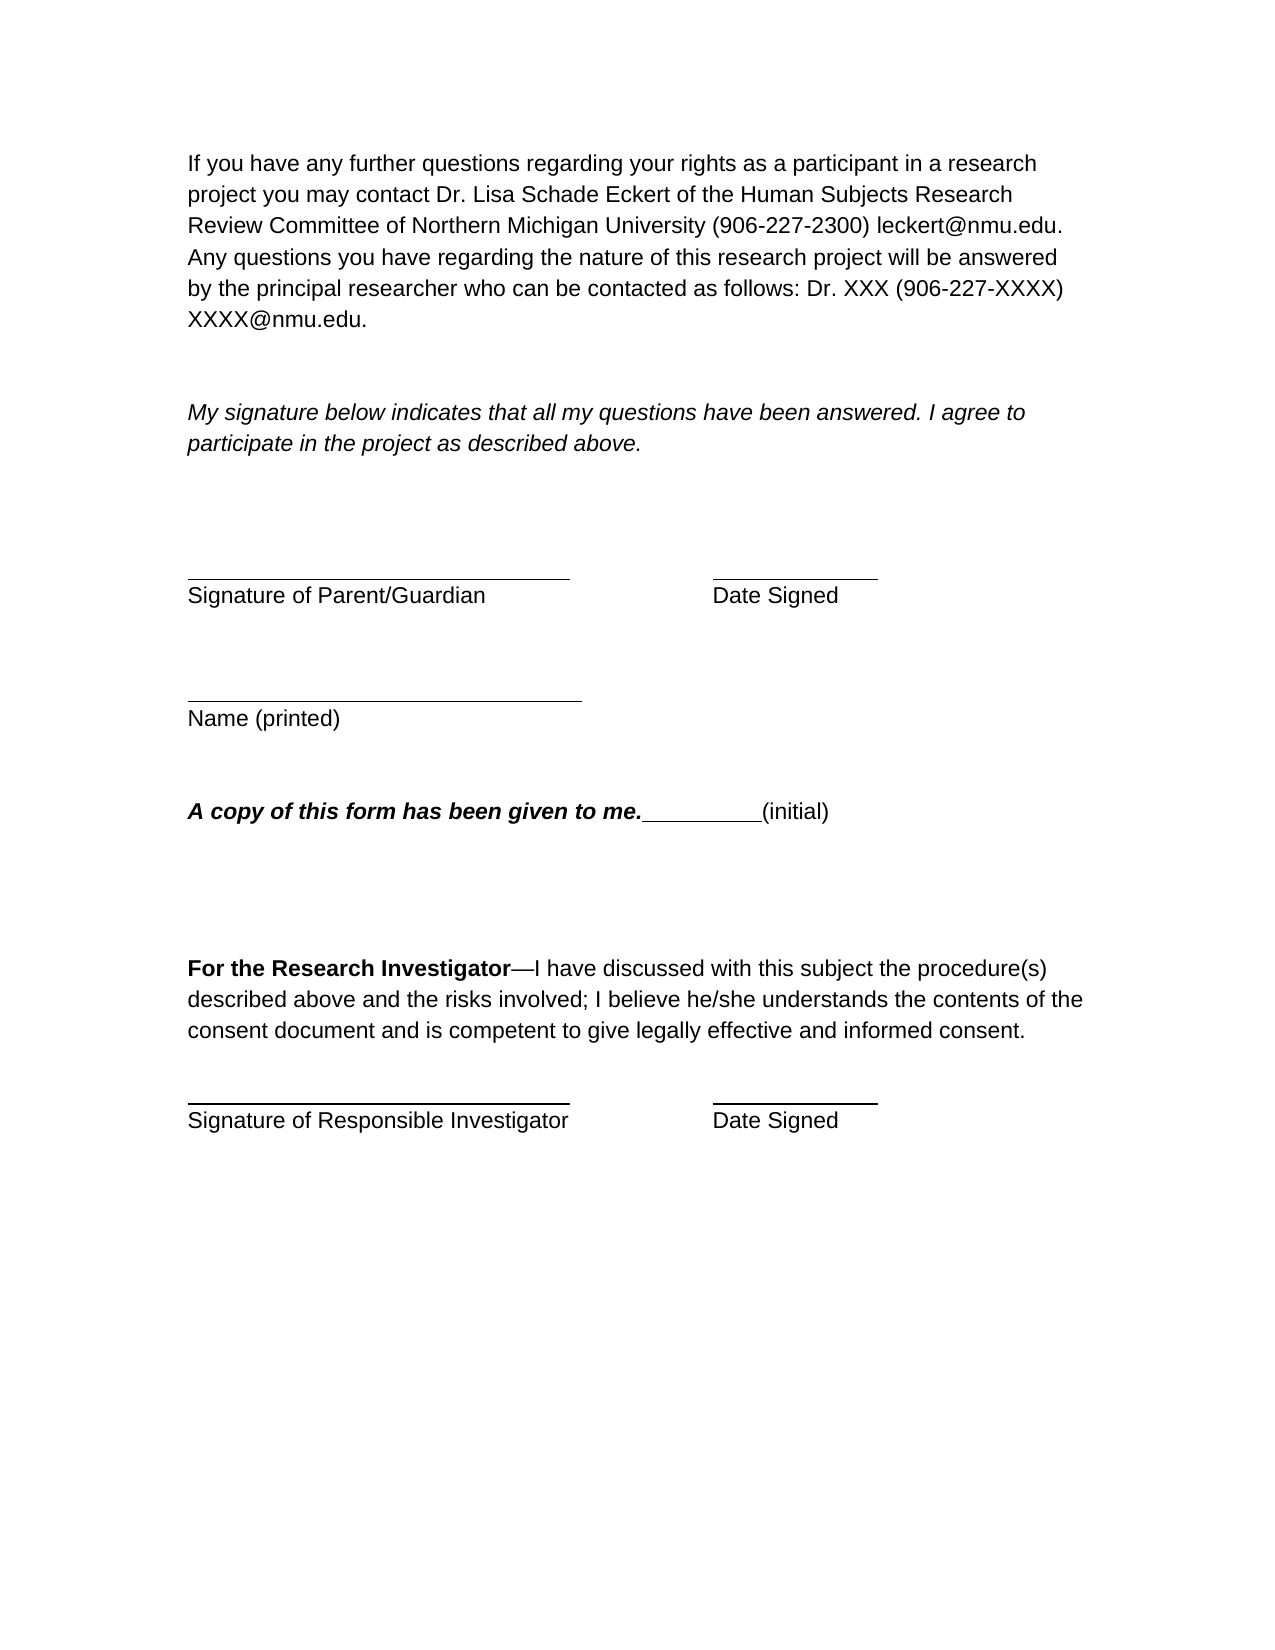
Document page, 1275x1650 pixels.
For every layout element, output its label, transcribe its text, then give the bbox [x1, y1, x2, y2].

text Signature of Responsible Investigator Date Signed [187, 1101, 1098, 1133]
text Signature of Parent/Guardian Date Signed [187, 577, 1098, 609]
text My signature below indicates that all my questions have been answered. I agree to participate in the project as described above. [187, 398, 1098, 456]
text If you have any further questions regarding your rights as a participant in a research project you may contact Dr. Lisa Schade Eckert of the Human Subjects Research Review Committee of Northern Michigan University (906-227-2300) leckert@nmu.edu. Any questions you have regarding the nature of this research project will be answered by the principal researcher who can be contacted as follows: Dr. XXX (906-227-XXXX) XXXX@nmu.edu. [187, 150, 1088, 332]
text Name (printed) [187, 699, 1098, 731]
text A copy of this form has been given to me. (initial) [187, 798, 1098, 825]
text For the Research Investigator—I have discussed with this subject the procedure(s) described above and the risks involved; I believe he/she understands the contents of the consent document and is competent to give legally effective and informed consent. [187, 954, 1098, 1043]
